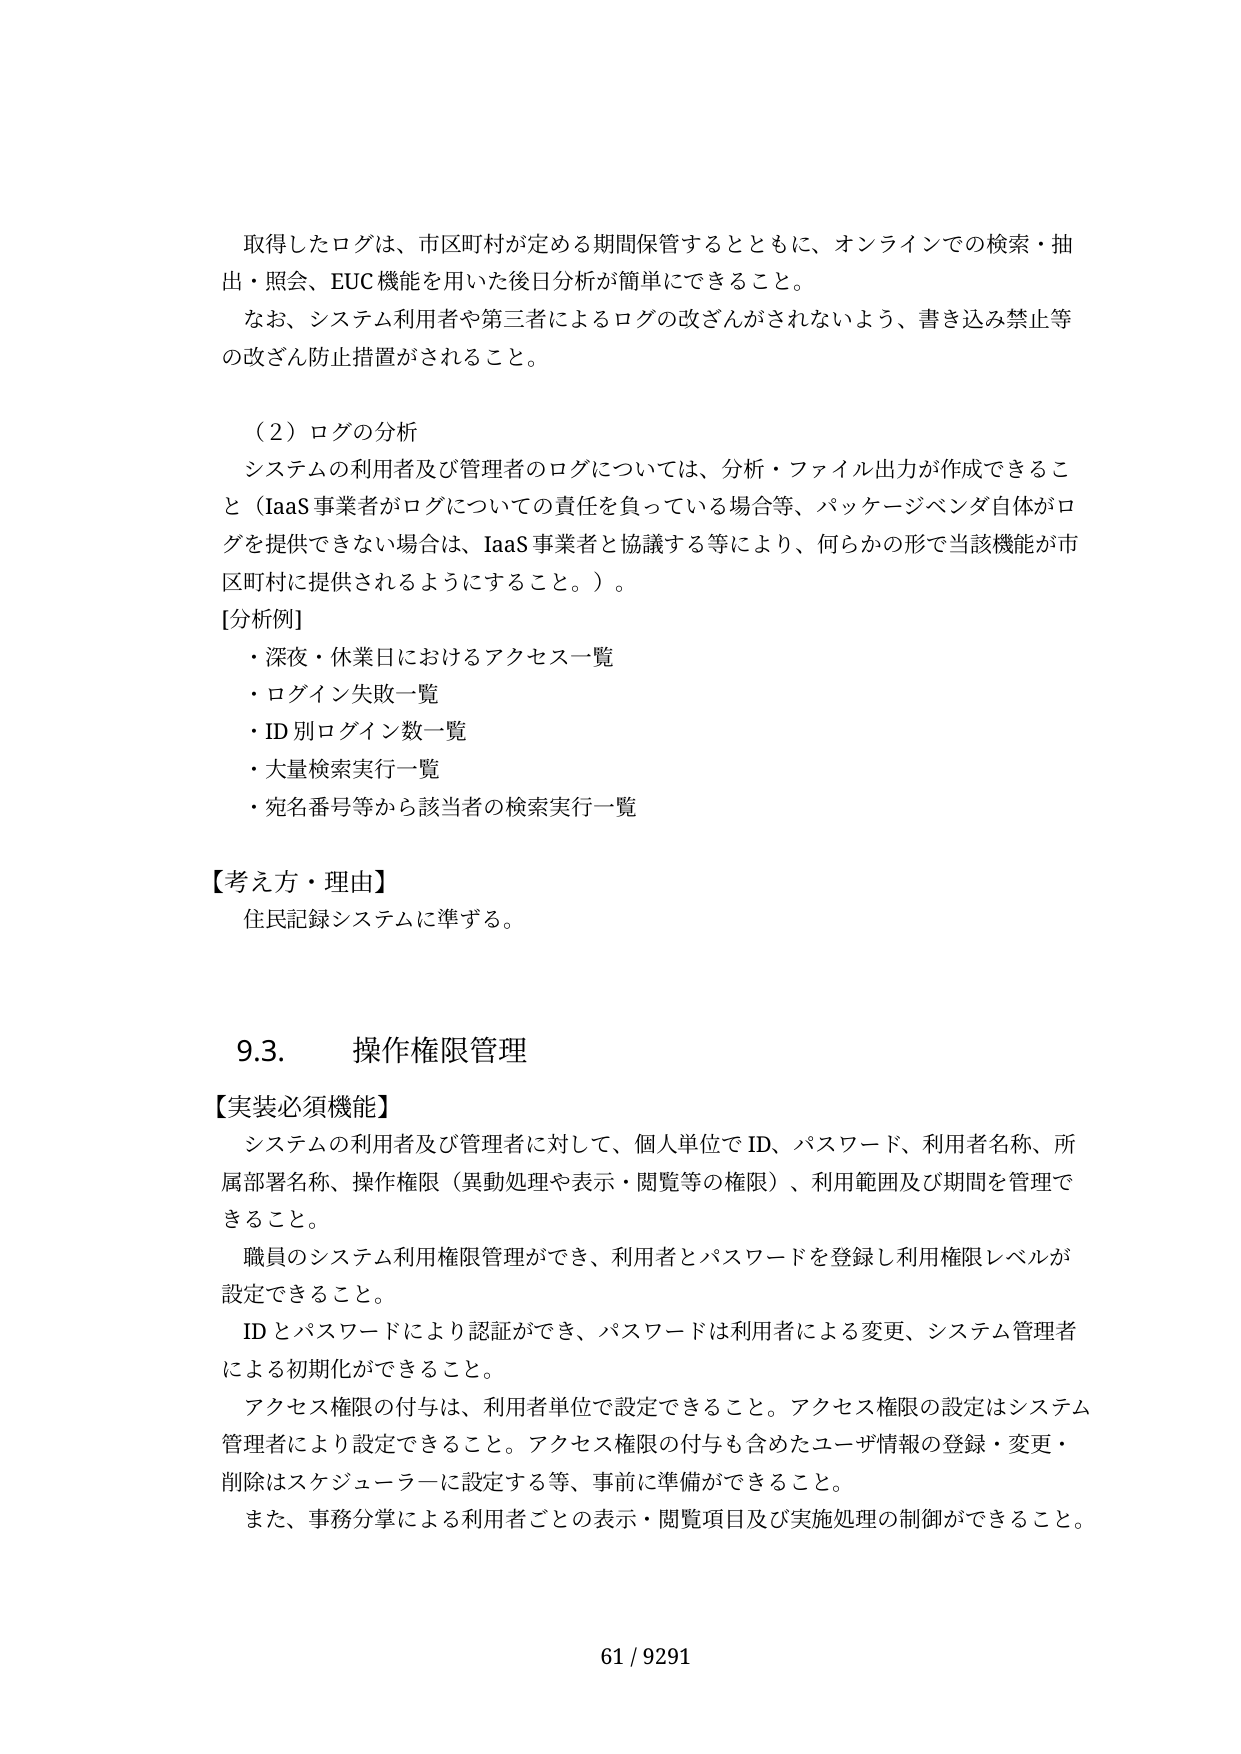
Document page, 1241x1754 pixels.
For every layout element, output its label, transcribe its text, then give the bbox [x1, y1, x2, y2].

text （２）ログの分析 [221, 412, 1092, 449]
text また、事務分掌による利用者ごとの表示・閲覧項目及び実施処理の制御ができること。 [221, 1499, 1092, 1537]
text システムの利用者及び管理者のログについては、分析・ファイル出力が作成できること（IaaS事業者がログについての責任を負っている場合等、パッケージベンダ自体がログを提供できない場合は、IaaS事業者と協議する等により、何らかの形で当該機能が市区町村に提供されるようにすること。）。 [221, 449, 1092, 599]
text 取得したログは、市区町村が定める期間保管するとともに、オンラインでの検索・抽出・照会、EUC機能を用いた後日分析が簡単にできること。 [221, 224, 1092, 299]
text ・深夜・休業日におけるアクセス一覧 [221, 637, 1092, 674]
text ・大量検索実行一覧 [221, 749, 1092, 787]
text IDとパスワードにより認証ができ、パスワードは利用者による変更、システム管理者による初期化ができること。 [221, 1312, 1092, 1387]
text 【実装必須機能】 [177, 1087, 1092, 1124]
subtitle 操作権限管理 [236, 1012, 1092, 1087]
text ・宛名番号等から該当者の検索実行一覧 [221, 787, 1092, 824]
text システムの利用者及び管理者に対して、個人単位でID、パスワード、利用者名称、所属部署名称、操作権限（異動処理や表示・閲覧等の権限）、利用範囲及び期間を管理できること。 [221, 1124, 1092, 1237]
text ・ログイン失敗一覧 [221, 674, 1092, 712]
text ・ID別ログイン数一覧 [221, 712, 1092, 749]
text なお、システム利用者や第三者によるログの改ざんがされないよう、書き込み禁止等の改ざん防止措置がされること。 [221, 299, 1092, 374]
text 【考え方・理由】 [177, 862, 1092, 899]
text アクセス権限の付与は、利用者単位で設定できること。アクセス権限の設定はシステム管理者により設定できること。アクセス権限の付与も含めたユーザ情報の登録・変更・削除はスケジューラ―に設定する等、事前に準備ができること。 [221, 1387, 1092, 1499]
text [分析例] [177, 599, 1092, 637]
text 住民記録システムに準ずる。 [221, 899, 1092, 937]
text 職員のシステム利用権限管理ができ、利用者とパスワードを登録し利用権限レベルが設定できること。 [221, 1237, 1092, 1312]
